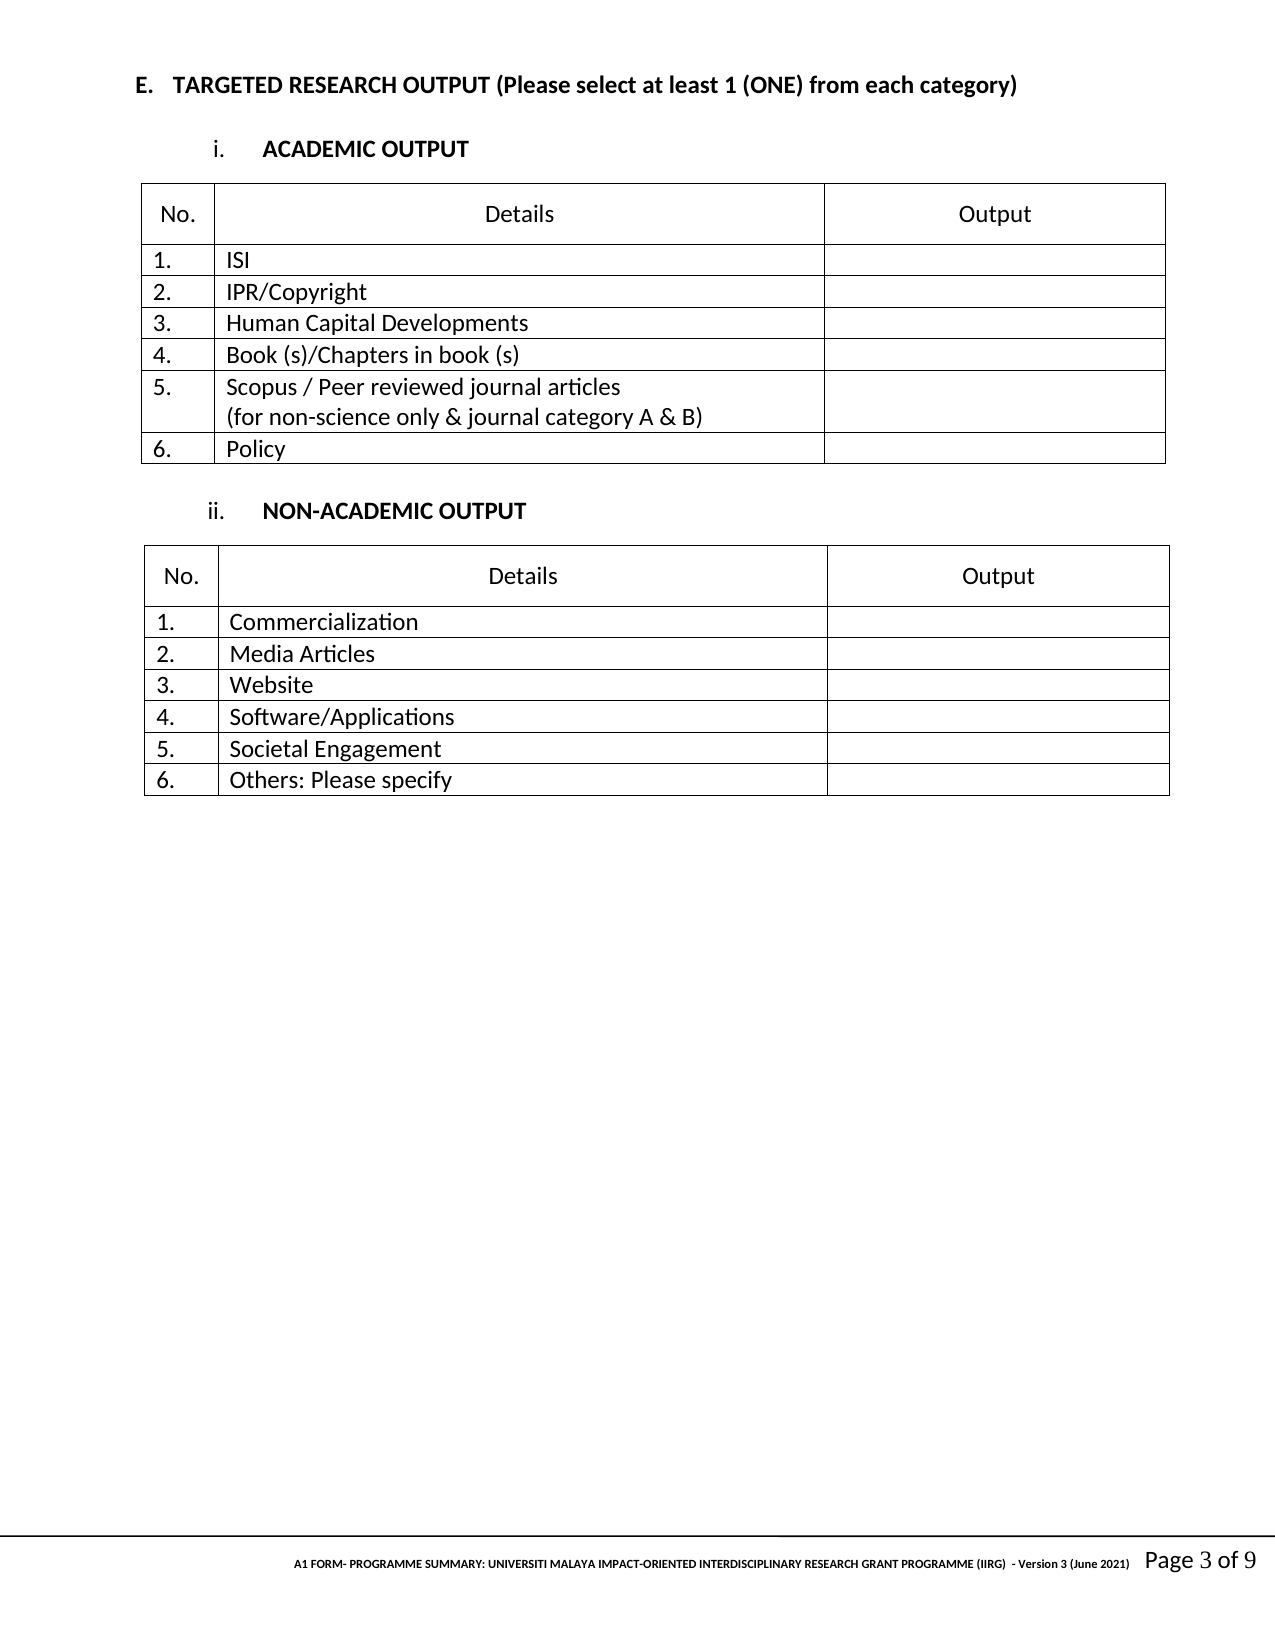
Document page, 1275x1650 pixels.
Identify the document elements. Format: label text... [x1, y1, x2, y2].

table_cell [825, 276, 1165, 307]
table_cell ISI [215, 245, 824, 275]
table_cell Software/Applications [219, 701, 827, 732]
table_cell Website [219, 670, 827, 700]
table_header Details [219, 546, 827, 606]
table_cell 4. [142, 339, 214, 370]
table_cell 6. [145, 764, 218, 795]
table_cell [825, 371, 1165, 432]
table_cell Societal Engagement [219, 733, 827, 763]
list ACADEMIC OUTPUT [225, 133, 1275, 163]
table_cell [828, 764, 1169, 795]
table_cell Book (s)/Chapters in book (s) [215, 339, 824, 370]
table_cell 5. [145, 733, 218, 763]
table_cell [825, 339, 1165, 370]
table_cell [828, 638, 1169, 669]
table_cell Human Capital Developments [215, 308, 824, 338]
table_cell 2. [142, 276, 214, 307]
table_header No. [145, 546, 218, 606]
table_header Details [215, 184, 824, 243]
table_header Output [828, 546, 1169, 606]
list NON-ACADEMIC OUTPUT [225, 495, 1275, 525]
list TARGETED RESEARCH OUTPUT (Please select at least 1 (ONE) from each category) [135, 69, 1275, 100]
table_cell Policy [215, 433, 824, 463]
table_cell 6. [142, 433, 214, 463]
table_cell [825, 308, 1165, 338]
table_cell IPR/Copyright [215, 276, 824, 307]
table_cell Scopus / Peer reviewed journal articles (for non-science only & journal category A & B) [215, 371, 824, 432]
table_header Output [825, 184, 1165, 243]
table_cell [828, 670, 1169, 700]
table_cell [828, 733, 1169, 763]
table_cell [828, 607, 1169, 637]
table_cell [825, 245, 1165, 275]
table_cell 1. [142, 245, 214, 275]
table_cell [828, 701, 1169, 732]
table_cell 3. [142, 308, 214, 338]
table_header No. [142, 184, 214, 243]
table_cell 1. [145, 607, 218, 637]
table_cell Commercialization [219, 607, 827, 637]
table_cell Others: Please specify [219, 764, 827, 795]
table_cell 3. [145, 670, 218, 700]
table_cell 4. [145, 701, 218, 732]
table_cell [825, 433, 1165, 463]
table_cell 2. [145, 638, 218, 669]
table_cell 5. [142, 371, 214, 432]
table_cell Media Articles [219, 638, 827, 669]
